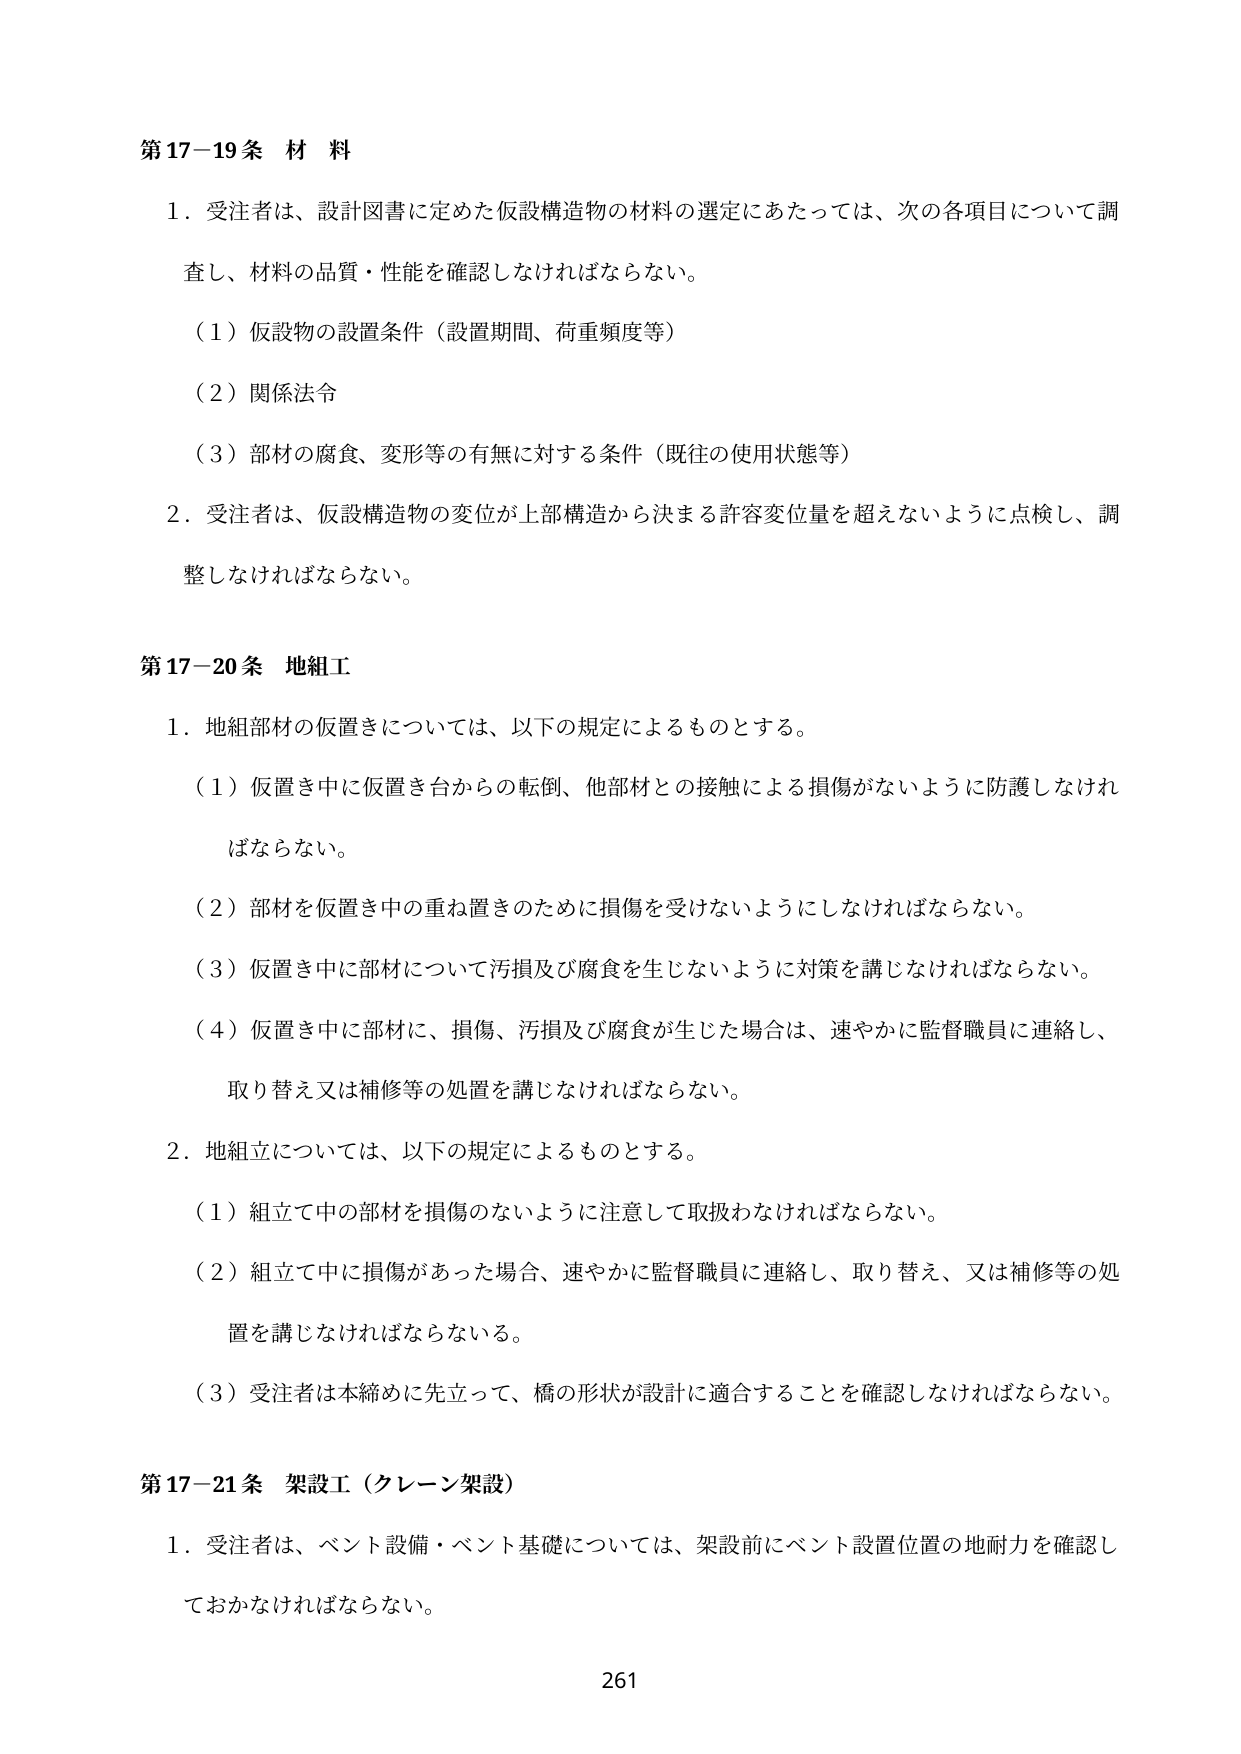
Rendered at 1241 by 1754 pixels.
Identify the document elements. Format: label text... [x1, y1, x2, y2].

text （３）部材の腐食、変形等の有無に対する条件（既往の使用状態等） [118, 422, 1122, 483]
text （３）仮置き中に部材について汚損及び腐食を生じないように対策を講じなければならない。 [118, 938, 1122, 998]
text （１）仮設物の設置条件（設置期間、荷重頻度等） [118, 301, 1122, 362]
text １．地組部材の仮置きについては、以下の規定によるものとする。 [118, 695, 1122, 756]
text １．受注者は、ベント設備・ベント基礎については、架設前にベント設置位置の地耐力を確認しておかなければならない。 [162, 1513, 1122, 1635]
text （１）仮置き中に仮置き台からの転倒、他部材との接触による損傷がないように防護しなければならない。 [184, 756, 1122, 877]
subtitle 第17－21条 架設工（クレーン架設） [140, 1453, 1100, 1513]
text １．受注者は、設計図書に定めた仮設構造物の材料の選定にあたっては、次の各項目について調査し、材料の品質・性能を確認しなければならない。 [162, 180, 1122, 301]
subtitle 第17－20条 地組工 [140, 634, 1100, 695]
text （２）部材を仮置き中の重ね置きのために損傷を受けないようにしなければならない。 [118, 877, 1122, 938]
text ２．地組立については、以下の規定によるものとする。 [118, 1119, 1122, 1180]
text （３）受注者は本締めに先立って、橋の形状が設計に適合することを確認しなければならない。 [118, 1362, 1122, 1423]
text （２）組立て中に損傷があった場合、速やかに監督職員に連絡し、取り替え、又は補修等の処置を講じなければならないる。 [184, 1241, 1122, 1362]
text （１）組立て中の部材を損傷のないように注意して取扱わなければならない。 [118, 1180, 1122, 1241]
text ２．受注者は、仮設構造物の変位が上部構造から決まる許容変位量を超えないように点検し、調整しなければならない。 [162, 483, 1122, 604]
text （４）仮置き中に部材に、損傷、汚損及び腐食が生じた場合は、速やかに監督職員に連絡し、取り替え又は補修等の処置を講じなければならない。 [184, 998, 1122, 1119]
subtitle 第17－19条 材 料 [140, 119, 1100, 180]
text （２）関係法令 [118, 362, 1122, 422]
